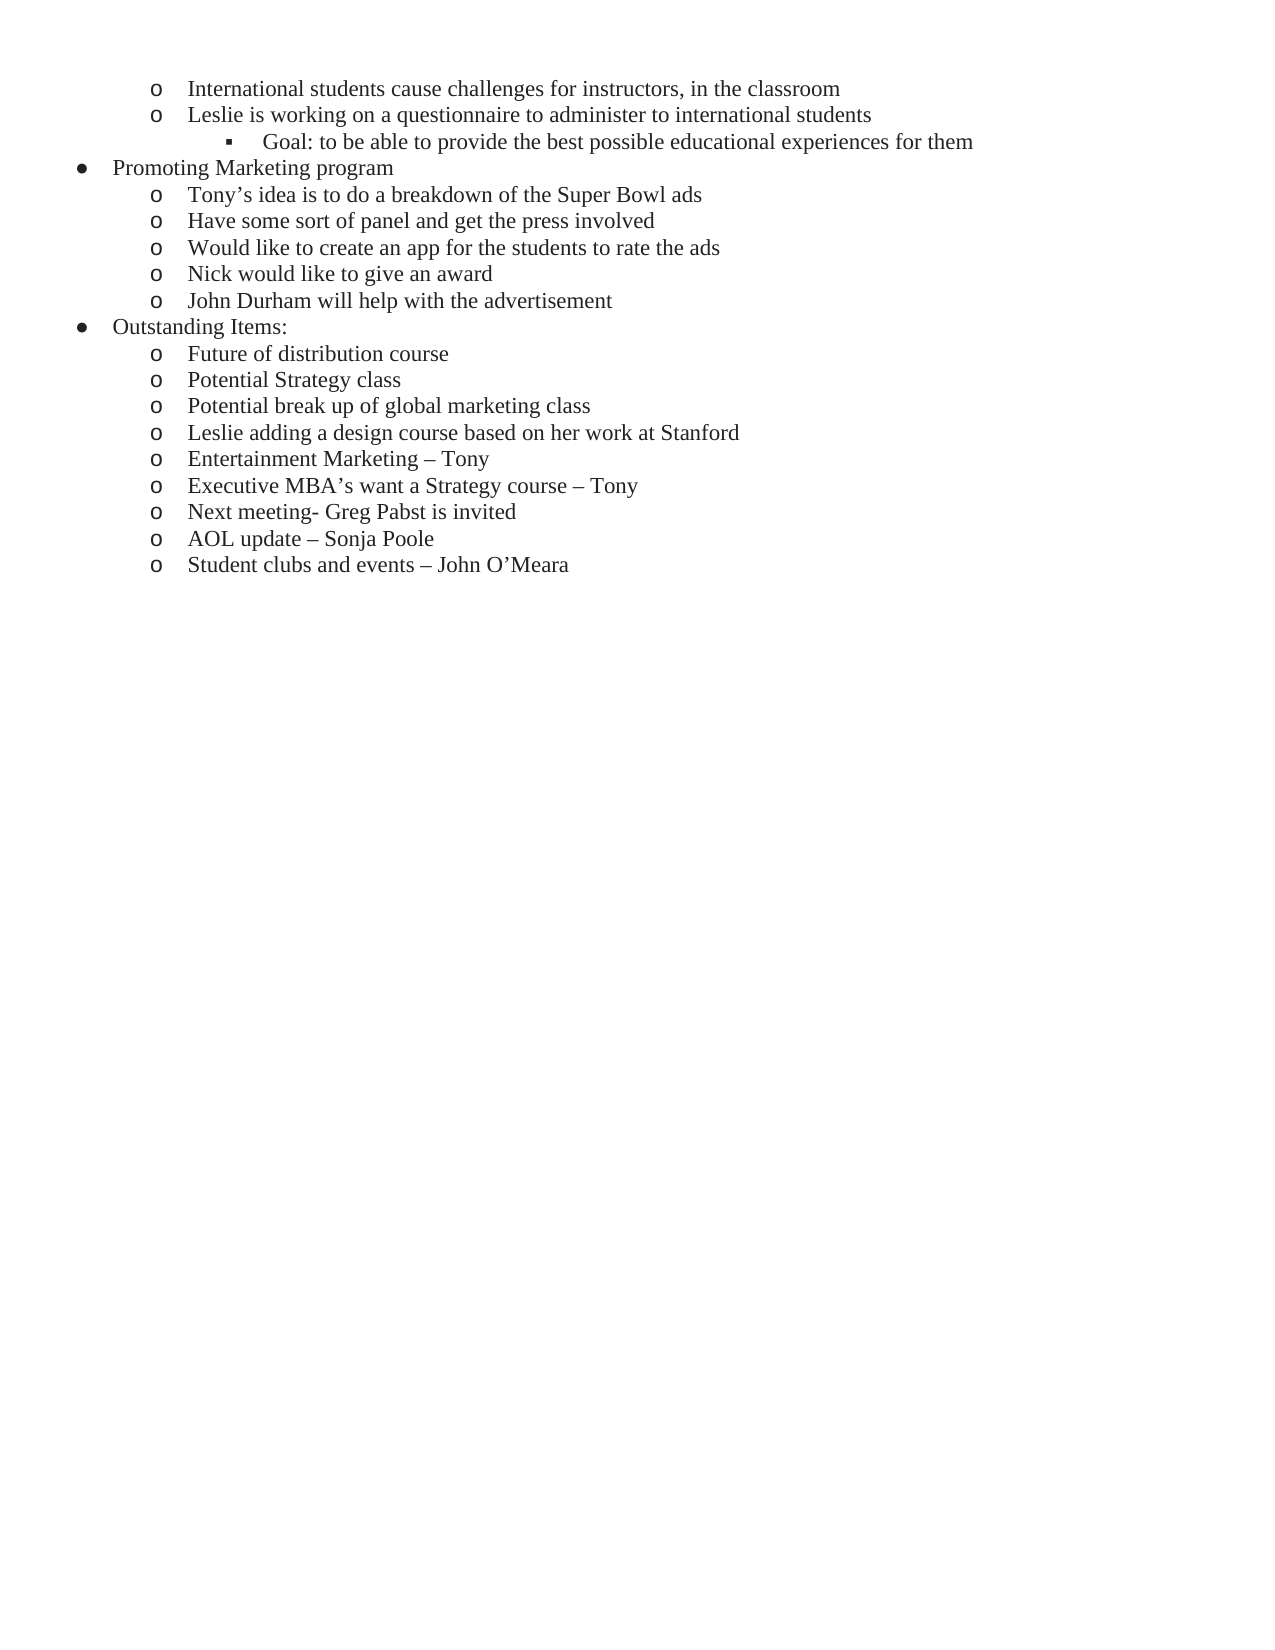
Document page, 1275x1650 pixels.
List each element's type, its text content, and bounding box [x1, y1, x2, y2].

list Entertainment Marketing – Tony [150, 445, 1200, 472]
list Executive MBA’s want a Strategy course – Tony [150, 472, 1200, 498]
list Would like to create an app for the students to rate the ads [150, 234, 1200, 260]
list John Durham will help with the advertisement [150, 287, 1200, 313]
list Leslie is working on a questionnaire to administer to international students [150, 101, 1200, 128]
list Next meeting- Greg Pabst is invited [150, 498, 1200, 525]
list Tony’s idea is to do a breakdown of the Super Bowl ads [150, 181, 1200, 207]
list Leslie adding a design course based on her work at Stanford [150, 419, 1200, 445]
list Outstanding Items: [75, 313, 1200, 339]
list AOL update – Sonja Poole [150, 525, 1200, 551]
list International students cause challenges for instructors, in the classroom [150, 75, 1200, 101]
list Goal: to be able to provide the best possible educational experiences for them [225, 128, 1200, 154]
list Nick would like to give an award [150, 260, 1200, 287]
list Have some sort of panel and get the press involved [150, 207, 1200, 234]
list Promoting Marketing program [75, 154, 1200, 181]
list Future of distribution course [150, 339, 1200, 366]
list Potential Strategy class [150, 366, 1200, 392]
list Potential break up of global marketing class [150, 392, 1200, 419]
list Student clubs and events – John O’Meara [150, 551, 1200, 578]
